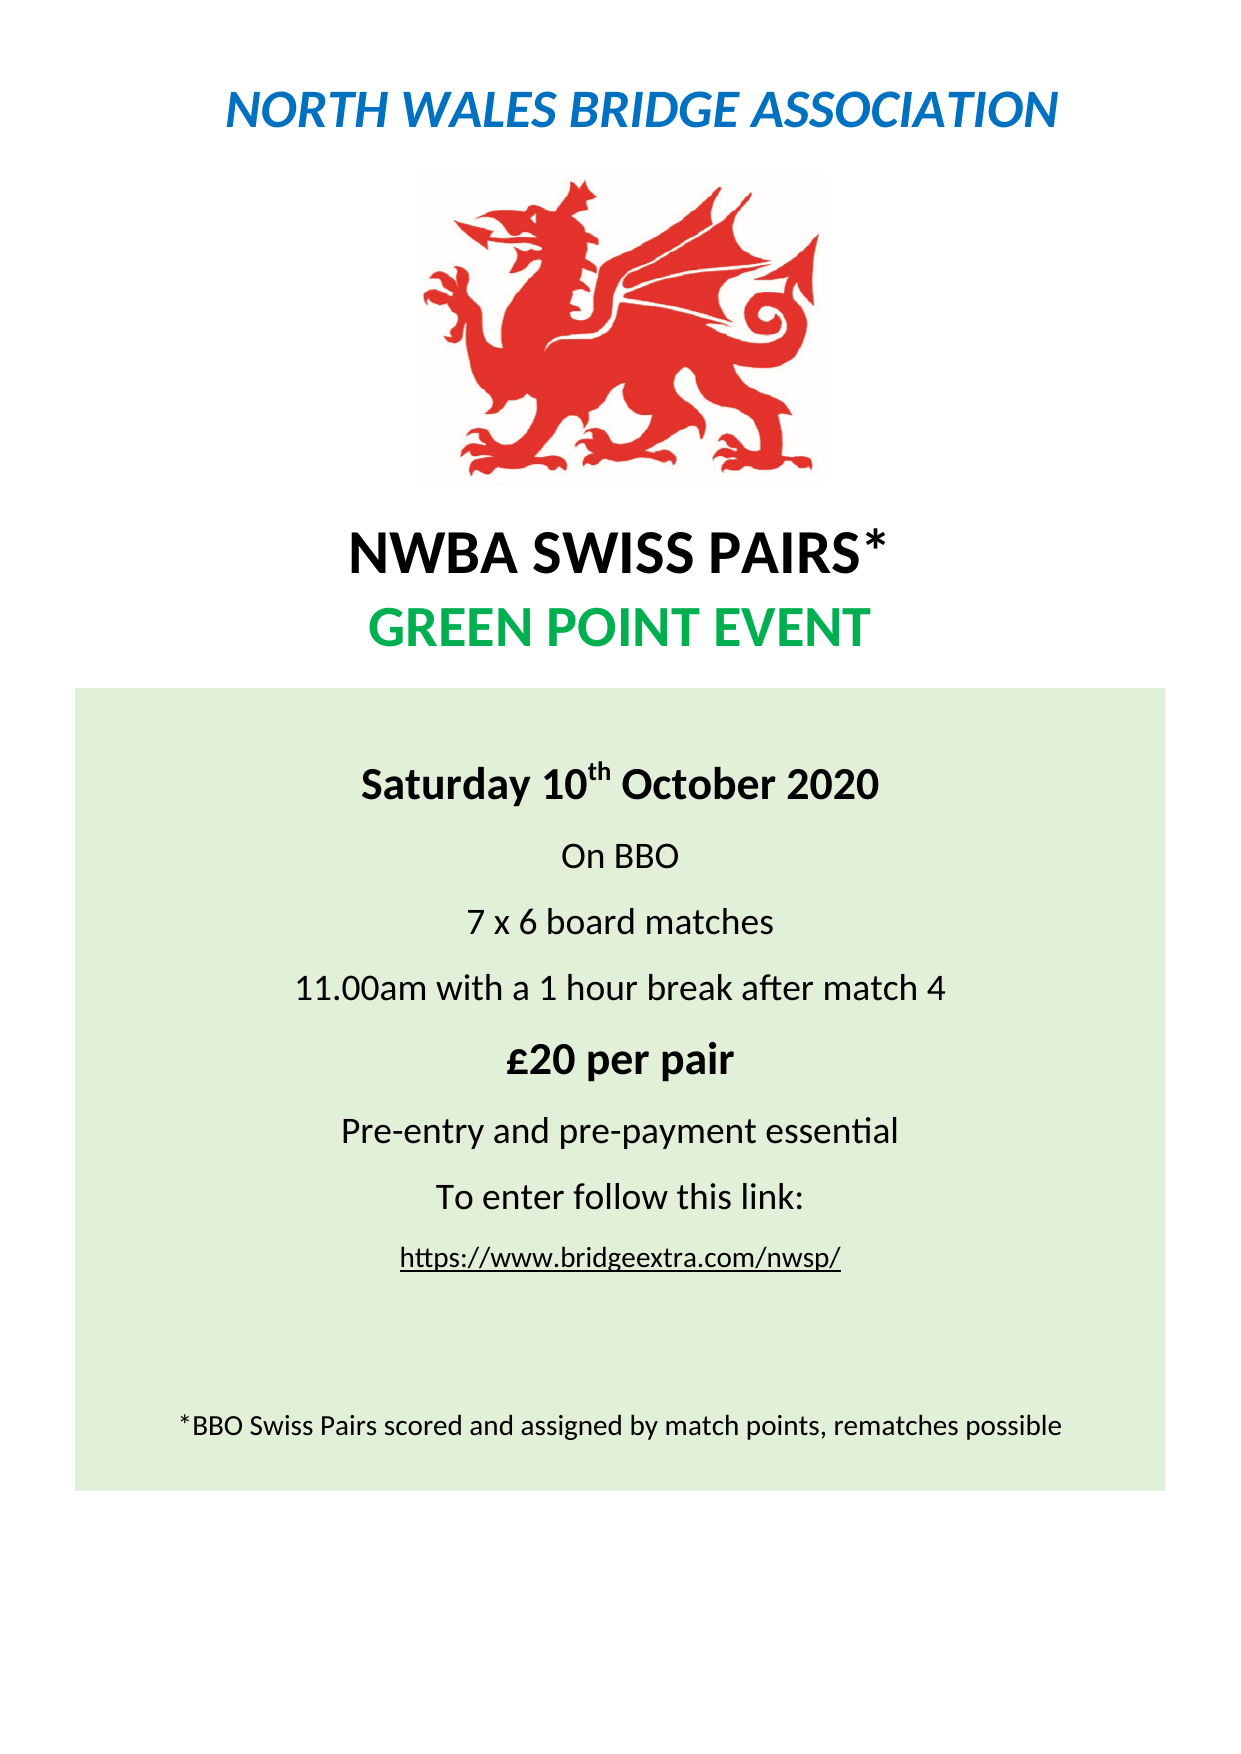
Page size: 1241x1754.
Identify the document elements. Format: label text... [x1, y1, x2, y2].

text Saturday 10th October 2020 [75, 755, 1165, 811]
text https://www.bridgeextra.com/nwsp/ [75, 1239, 1165, 1275]
picture [414, 169, 826, 485]
text *BBO Swiss Pairs scored and assigned by match points, rematches possible [75, 1407, 1165, 1443]
text GREEN POINT EVENT [75, 589, 1165, 661]
text NORTH WALES BRIDGE ASSOCIATION [150, 75, 1165, 141]
text Pre-entry and pre-payment essential [75, 1107, 1165, 1153]
text 11.00am with a 1 hour break after match 4 [75, 964, 1165, 1010]
text £20 per pair [75, 1030, 1165, 1086]
text 7 x 6 board matches [75, 898, 1165, 944]
text NWBA SWISS PAIRS* [75, 513, 1165, 589]
text On BBO [75, 832, 1165, 877]
text To enter follow this link: [75, 1173, 1165, 1219]
